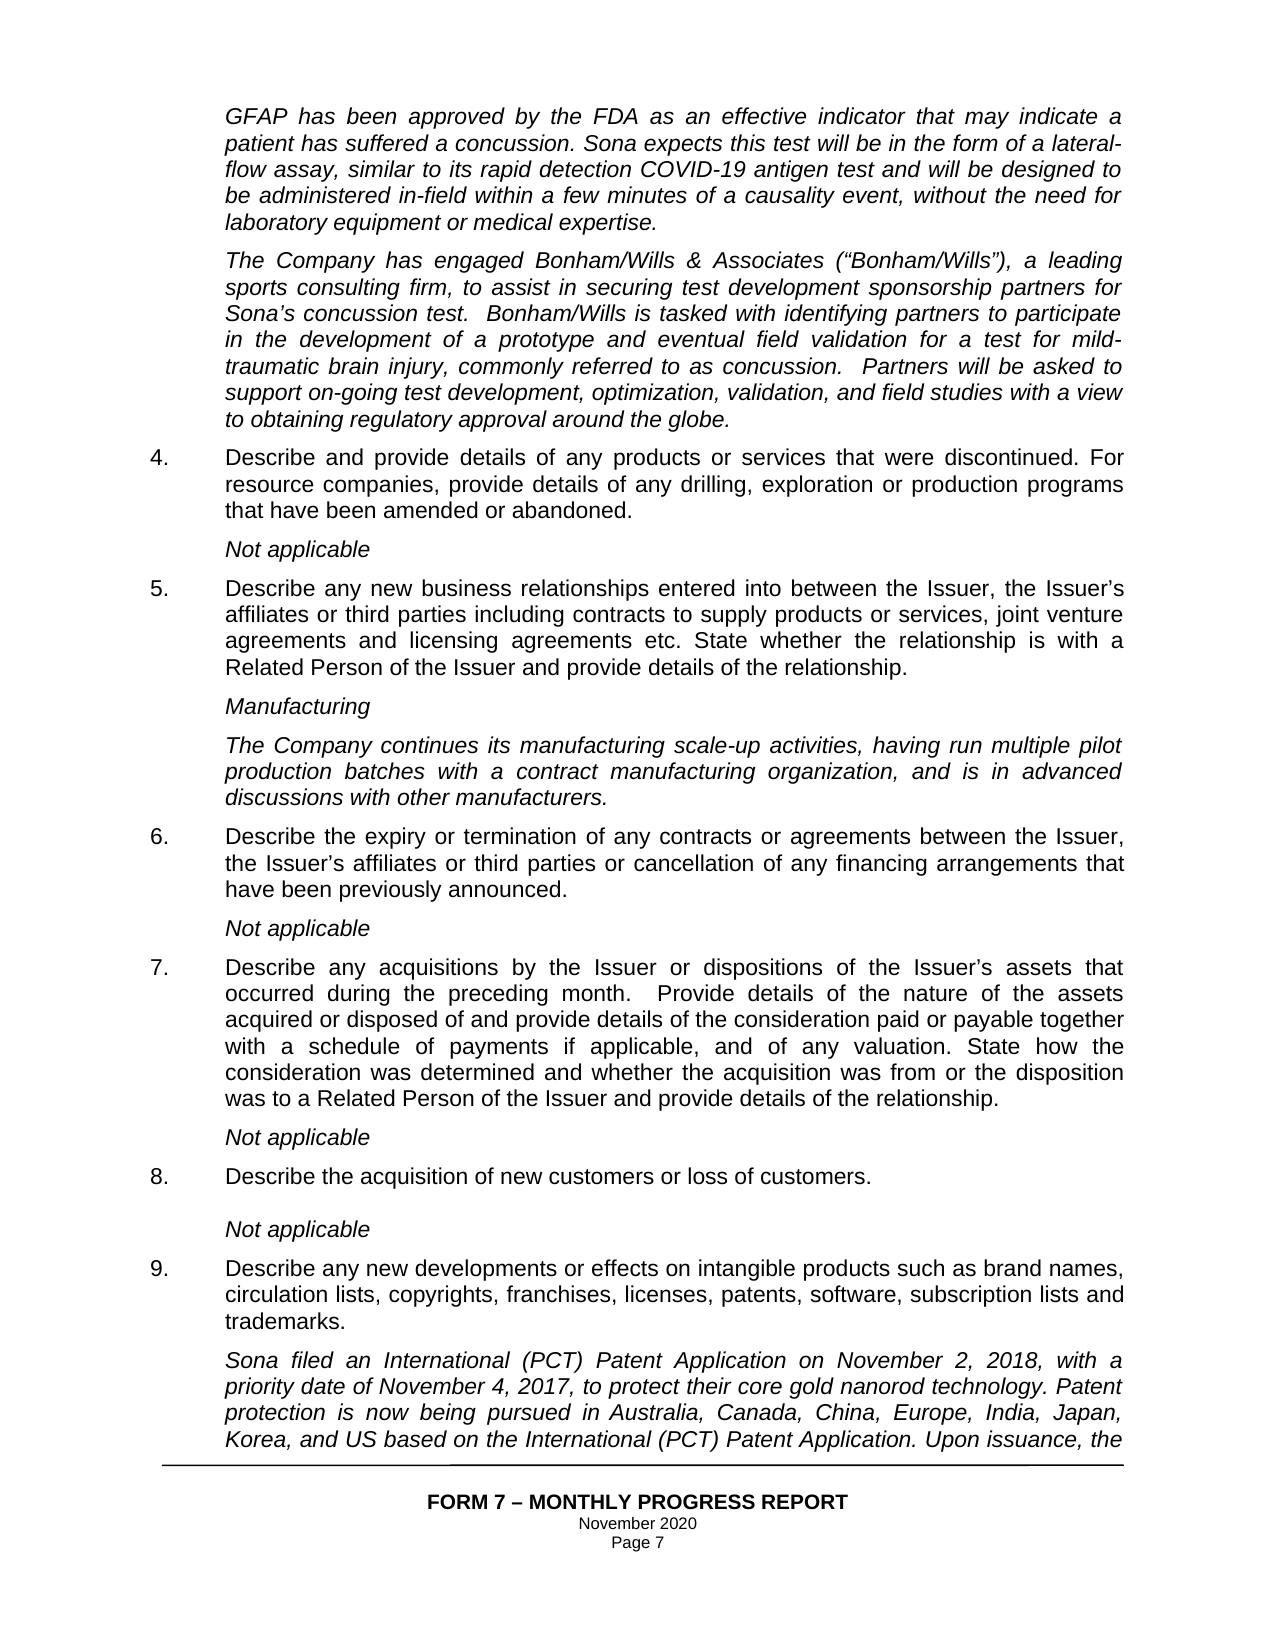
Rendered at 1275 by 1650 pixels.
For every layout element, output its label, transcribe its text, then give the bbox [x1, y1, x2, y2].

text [225, 103, 1125, 235]
text Manufacturing [225, 693, 1125, 719]
text The Company continues its manufacturing scale-up activities, having run multiple pilot production batches with a contract manufacturing organization, and is in advanced discussions with other manufacturers. [225, 732, 1125, 811]
list Describe the expiry or termination of any contracts or agreements between the Issuer, the Issuer’s affiliates or third parties or cancellation of any financing arrangements that have been previously announced. [150, 823, 1125, 902]
list Not applicable [225, 915, 1125, 941]
list Describe the acquisition of new customers or loss of customers. [150, 1163, 1125, 1189]
list Describe any new developments or effects on intangible products such as brand names, circulation lists, copyrights, franchises, licenses, patents, software, subscription lists and trademarks. [150, 1255, 1125, 1334]
list Describe any new business relationships entered into between the Issuer, the Issuer’s affiliates or third parties including contracts to supply products or services, joint venture agreements and licensing agreements etc. State whether the relationship is with a Related Person of the Issuer and provide details of the relationship. [150, 575, 1125, 680]
text The Company has engaged Bonham/Wills & Associates (“Bonham/Wills”), a leading sports consulting firm, to assist in securing test development sponsorship partners for Sona’s concussion test. Bonham/Wills is tasked with identifying partners to participate in the development of a prototype and eventual field validation for a test for mild-traumatic brain injury, commonly referred to as concussion. Partners will be asked to support on-going test development, optimization, validation, and field studies with a view to obtaining regulatory approval around the globe. [225, 247, 1125, 432]
list Not applicable [225, 1124, 1125, 1151]
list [225, 1347, 1125, 1452]
list Describe any acquisitions by the Issuer or dispositions of the Issuer’s assets that occurred during the preceding month. Provide details of the nature of the assets acquired or disposed of and provide details of the consideration paid or payable together with a schedule of payments if applicable, and of any valuation. State how the consideration was determined and whether the acquisition was from or the disposition was to a Related Person of the Issuer and provide details of the relationship. [150, 953, 1125, 1112]
list Not applicable [225, 536, 1125, 562]
list Not applicable [225, 1216, 1125, 1243]
list Describe and provide details of any products or services that were discontinued. For resource companies, provide details of any drilling, exploration or production programs that have been amended or abandoned. [150, 444, 1125, 523]
